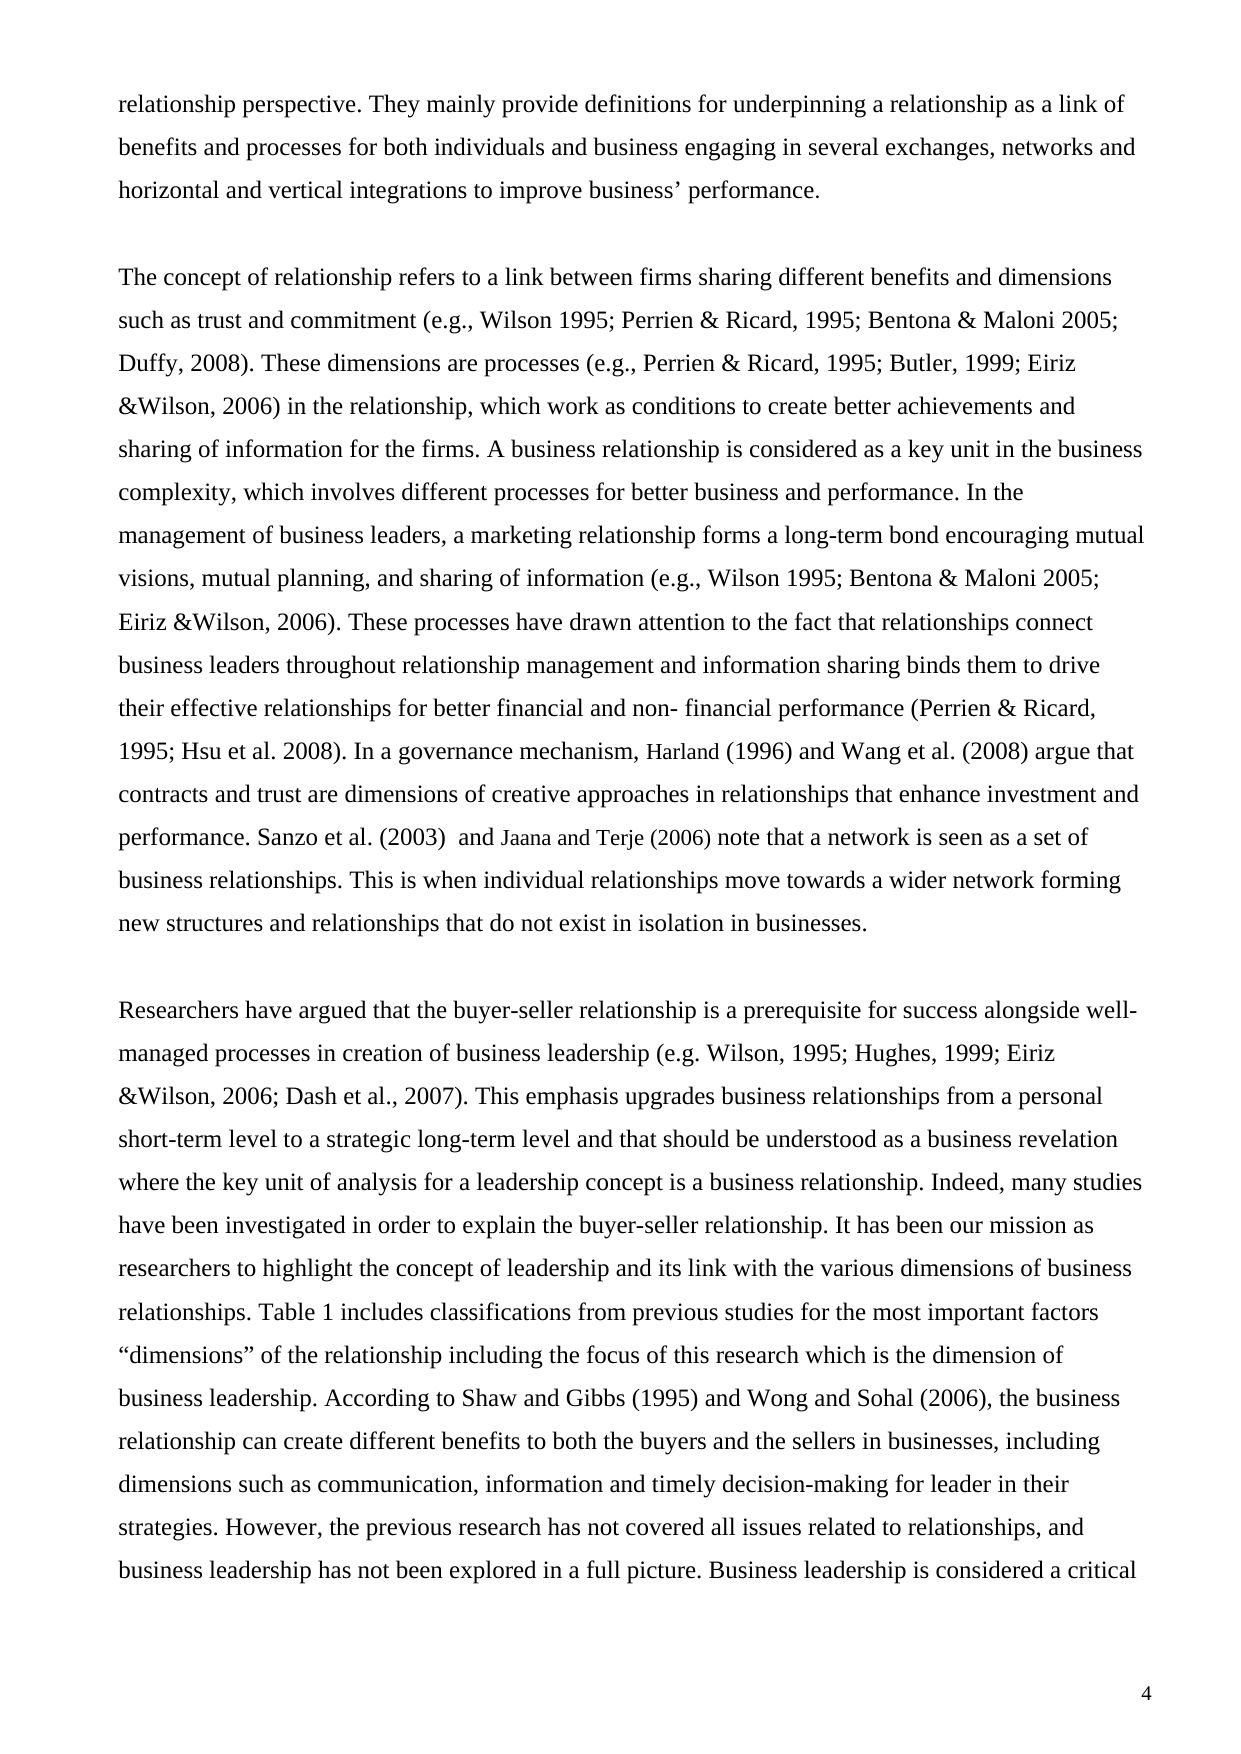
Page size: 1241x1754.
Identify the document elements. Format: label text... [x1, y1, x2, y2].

text The concept of relationship refers to a link between firms sharing different benefits and dimensions such as trust and commitment (e.g., Wilson 1995; Perrien & Ricard, 1995; Bentona & Maloni 2005; Duffy, 2008). These dimensions are processes (e.g., Perrien & Ricard, 1995; Butler, 1999; Eiriz &Wilson, 2006) in the relationship, which work as conditions to create better achievements and sharing of information for the firms. A business relationship is considered as a key unit in the business complexity, which involves different processes for better business and performance. In the management of business leaders, a marketing relationship forms a long-term bond encouraging mutual visions, mutual planning, and sharing of information (e.g., Wilson 1995; Bentona & Maloni 2005; Eiriz &Wilson, 2006). These processes have drawn attention to the fact that relationships connect business leaders throughout relationship management and information sharing binds them to drive their effective relationships for better financial and non- financial performance (Perrien & Ricard, 1995; Hsu et al. 2008). In a governance mechanism, Harland (1996) and Wang et al. (2008) argue that contracts and trust are dimensions of creative approaches in relationships that enhance investment and performance. Sanzo et al. (2003) and Jaana and Terje (2006) note that a network is seen as a set of business relationships. This is when individual relationships move towards a wider network forming new structures and relationships that do not exist in isolation in businesses. [118, 262, 1152, 937]
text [118, 89, 1152, 204]
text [118, 995, 1152, 1584]
